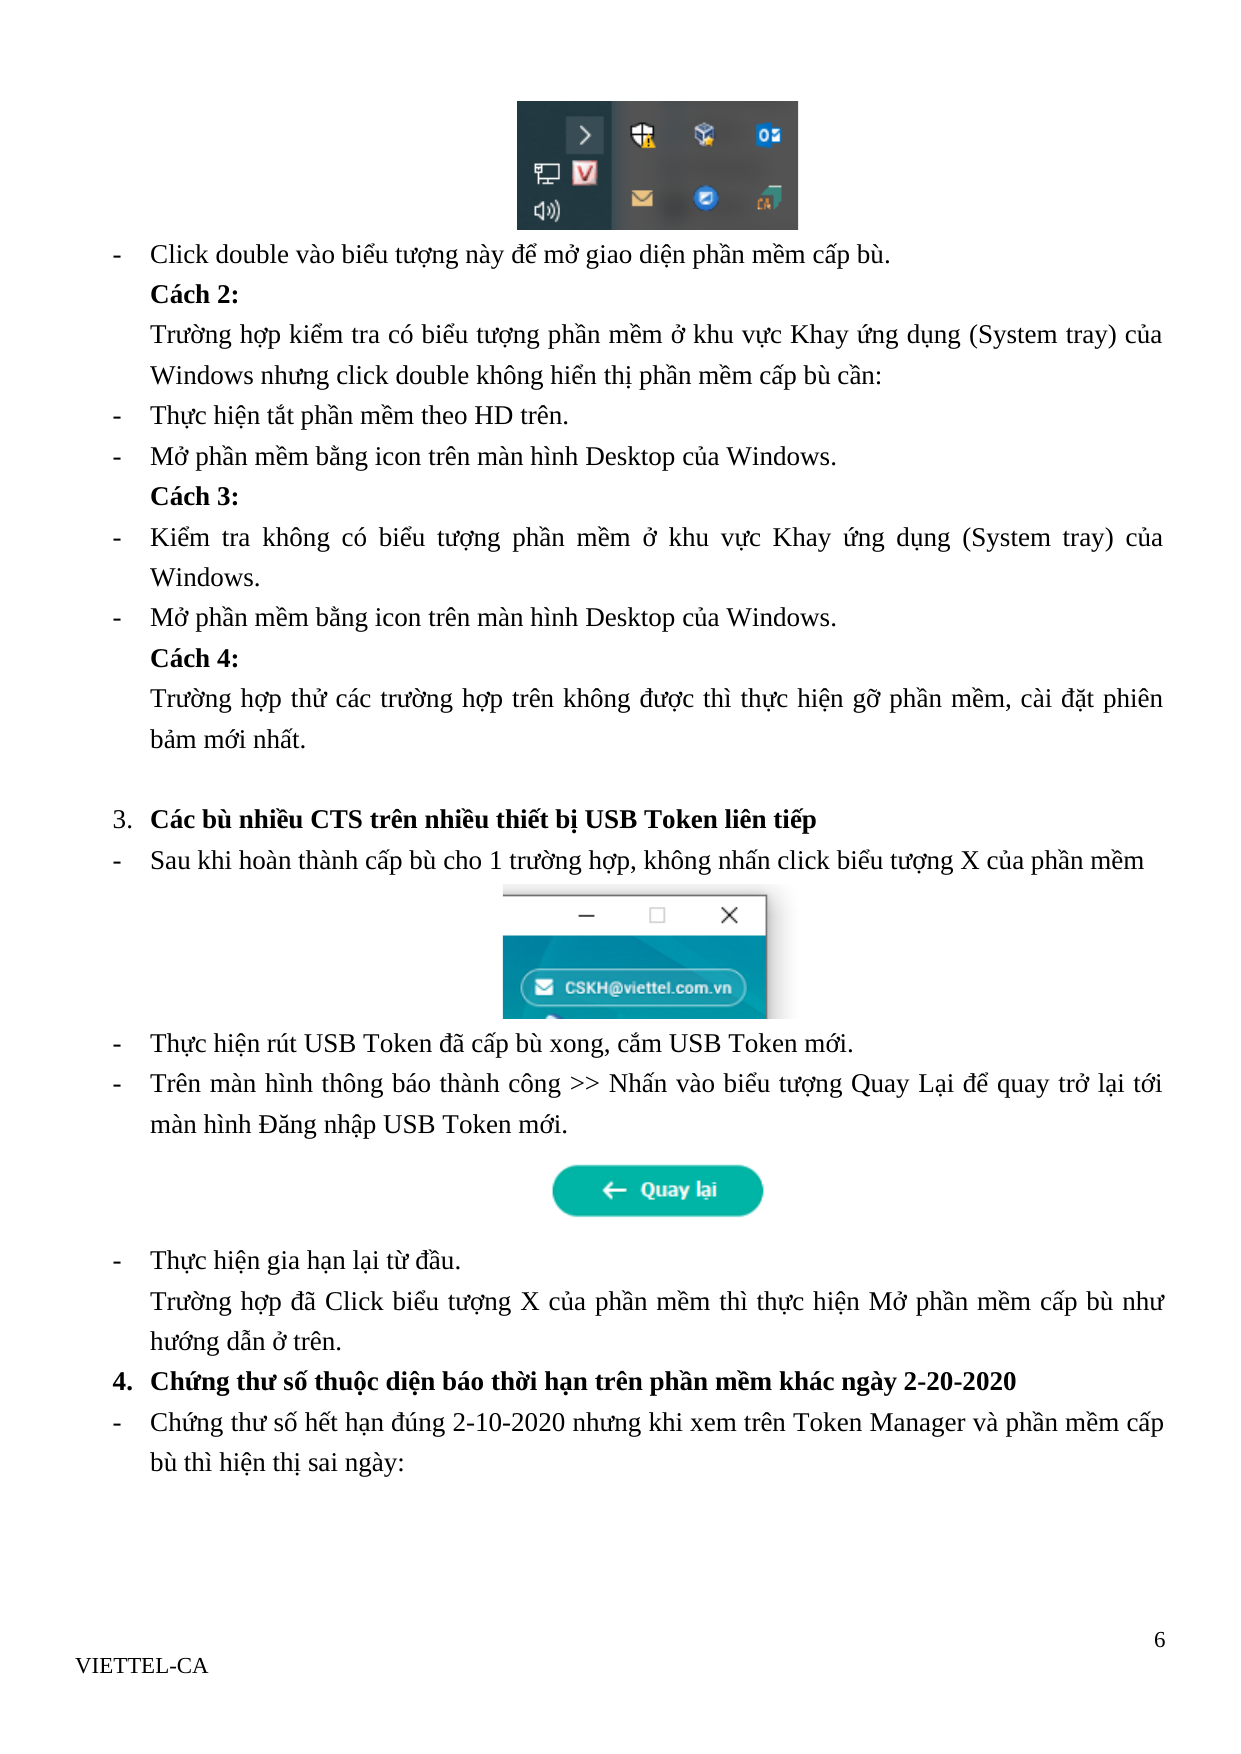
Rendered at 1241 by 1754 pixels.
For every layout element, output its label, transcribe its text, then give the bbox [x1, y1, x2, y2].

list Cách 3: [150, 480, 1165, 511]
list Trường hợp thử các trường hợp trên không được thì thực hiện gỡ phần mềm, cài đặt phiên bảm mới nhất. [150, 682, 1165, 754]
list Click double vào biểu tượng này để mở giao diện phần mềm cấp bù. [112, 238, 1165, 269]
picture [517, 101, 799, 230]
list Trường hợp đã Click biểu tượng X của phần mềm thì thực hiện Mở phần mềm cấp bù như hướng dẫn ở trên. [150, 1285, 1165, 1356]
list Mở phần mềm bằng icon trên màn hình Desktop của Windows. [112, 440, 1165, 471]
list Trên màn hình thông báo thành công >> Nhấn vào biểu tượng Quay Lại để quay trở lại tới màn hình Đăng nhập USB Token mới. [112, 1068, 1165, 1139]
list Cách 2: [150, 278, 1165, 309]
list Thực hiện gia hạn lại từ đầu. [112, 1244, 1165, 1275]
list Sau khi hoàn thành cấp bù cho 1 trường hợp, không nhấn click biểu tượng X của phần mềm [112, 844, 1165, 875]
list Thực hiện rút USB Token đã cấp bù xong, cắm USB Token mới. [112, 1027, 1165, 1058]
list Mở phần mềm bằng icon trên màn hình Desktop của Windows. [112, 602, 1165, 633]
list Thực hiện tắt phần mềm theo HD trên. [112, 399, 1165, 431]
list Các bù nhiều CTS trên nhiều thiết bị USB Token liên tiếp [112, 804, 1165, 835]
list Kiểm tra không có biểu tượng phần mềm ở khu vực Khay ứng dụng (System tray) của Windows. [112, 521, 1165, 592]
list Chứng thư số thuộc diện báo thời hạn trên phần mềm khác ngày 2-20-2020 [112, 1366, 1165, 1397]
list Trường hợp kiểm tra có biểu tượng phần mềm ở khu vực Khay ứng dụng (System tray) của Windows nhưng click double không hiển thị phần mềm cấp bù cần: [150, 319, 1165, 390]
list Chứng thư số hết hạn đúng 2-10-2020 nhưng khi xem trên Token Manager và phần mềm cấp bù thì hiện thị sai ngày: [112, 1406, 1165, 1477]
list Cách 4: [150, 642, 1165, 673]
